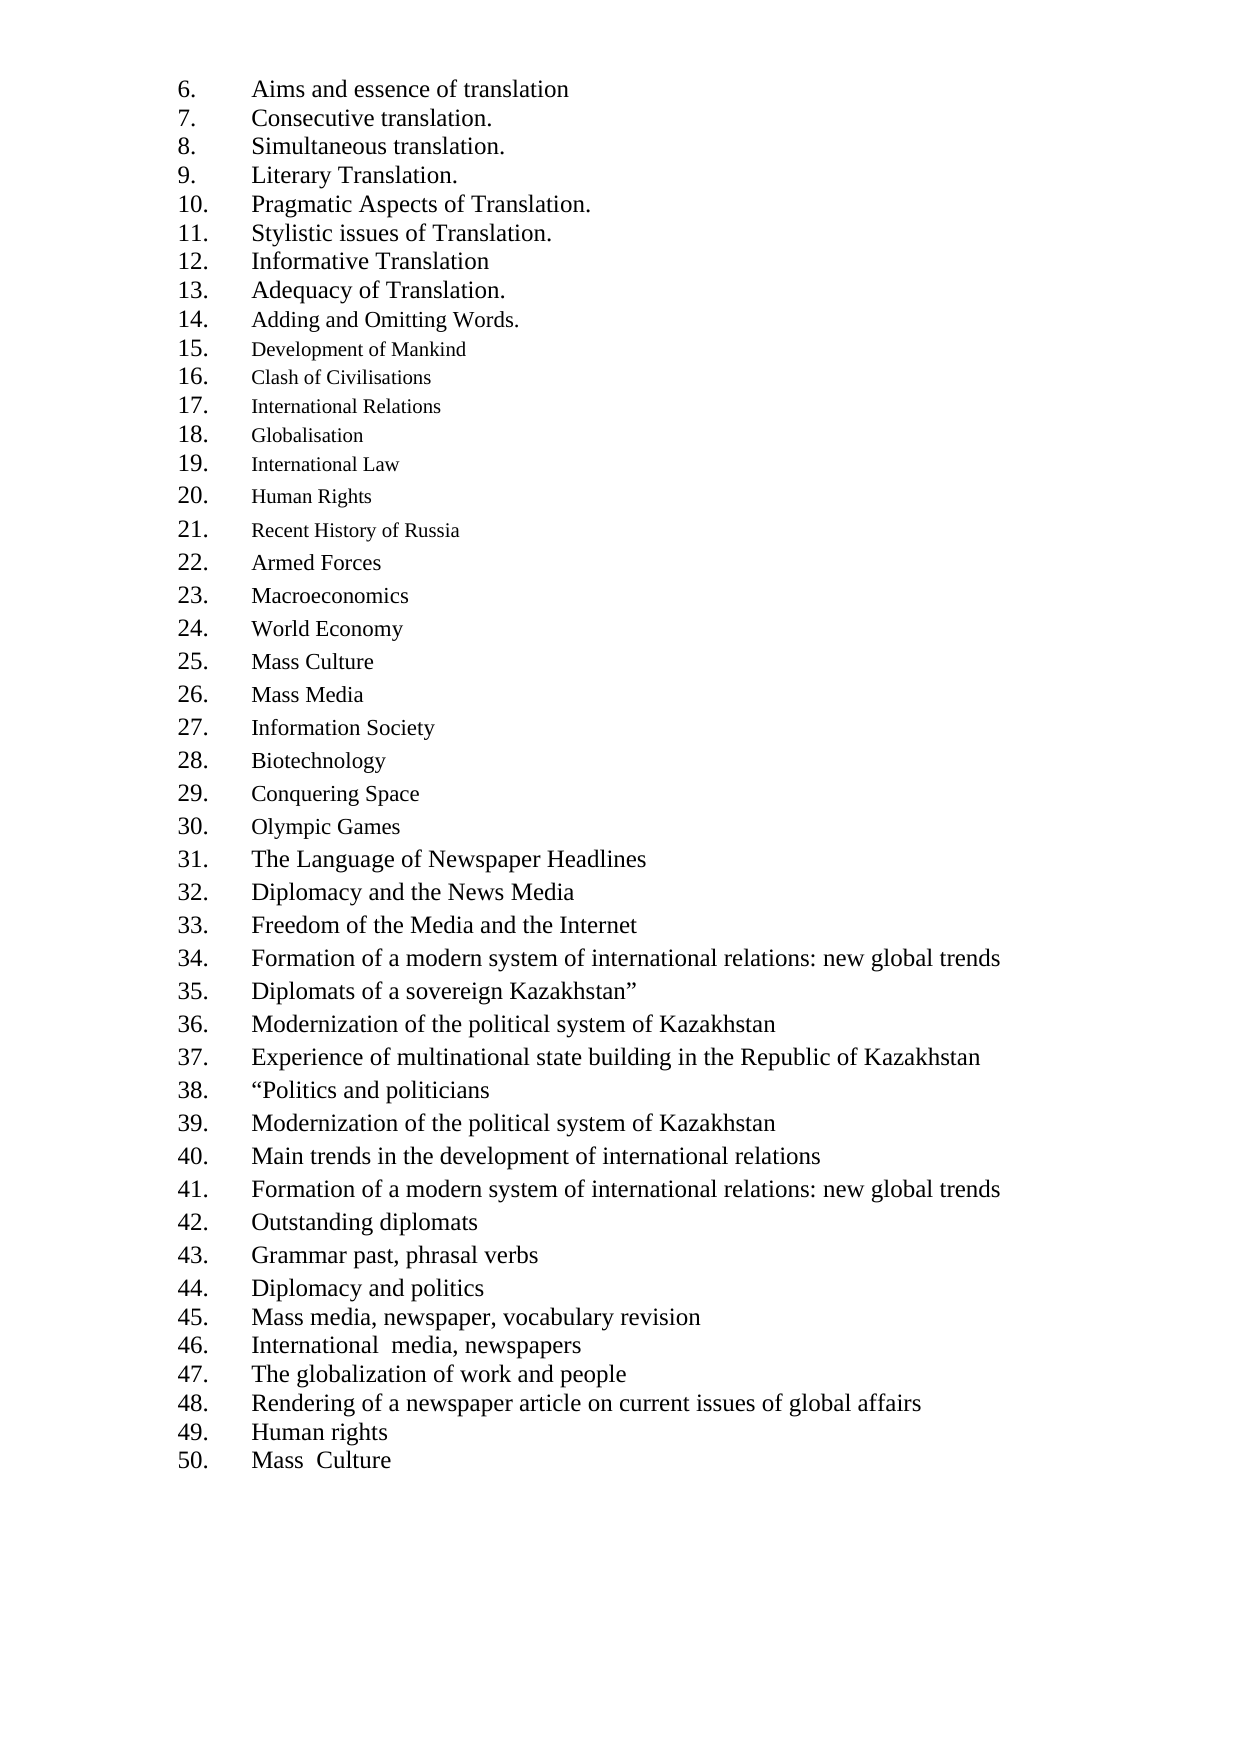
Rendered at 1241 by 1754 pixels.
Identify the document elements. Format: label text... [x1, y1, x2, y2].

list Formation of a modern system of international relations: new global trends [177, 943, 1152, 972]
list Olympic Games [177, 811, 1152, 839]
list Biotechnology [177, 745, 1152, 773]
list Aims and essence of translation [177, 74, 1152, 103]
list The globalization of work and people [177, 1359, 1152, 1388]
list International Law [177, 448, 1152, 476]
list Development of Mankind [177, 333, 1152, 361]
list Diplomats of a sovereign Kazakhstan” [177, 976, 1152, 1005]
list Adequacy of Translation. [177, 275, 1152, 304]
list Armed Forces [177, 547, 1152, 575]
list “Politics and politicians [177, 1075, 1152, 1104]
list Stylistic issues of Translation. [177, 218, 1152, 246]
list The Language of Newspaper Headlines [177, 844, 1152, 873]
list Mass Culture [177, 1446, 1152, 1474]
list Conquering Space [177, 778, 1152, 807]
list Experience of multinational state building in the Republic of Kazakhstan [177, 1042, 1152, 1071]
list Freedom of the Media and the Internet [177, 910, 1152, 939]
list Pragmatic Aspects of Translation. [177, 189, 1152, 218]
list Modernization of the political system of Kazakhstan [177, 1108, 1152, 1137]
list Simultaneous translation. [177, 131, 1152, 160]
list Globalisation [177, 419, 1152, 448]
list Clash of Civilisations [177, 361, 1152, 390]
list Literary Translation. [177, 160, 1152, 189]
list Main trends in the development of international relations [177, 1141, 1152, 1170]
list Human Rights [177, 481, 1152, 509]
list Outstanding diplomats [177, 1207, 1152, 1236]
list International media, newspapers [177, 1331, 1152, 1359]
list Diplomacy and the News Media [177, 877, 1152, 906]
list Mass media, newspaper, vocabulary revision [177, 1302, 1152, 1331]
list Grammar past, phrasal verbs [177, 1240, 1152, 1269]
list Consecutive translation. [177, 103, 1152, 131]
list Mass Media [177, 679, 1152, 707]
list Mass Culture [177, 646, 1152, 674]
list Diplomacy and politics [177, 1273, 1152, 1302]
list Human rights [177, 1417, 1152, 1446]
list Informative Translation [177, 246, 1152, 275]
list Adding and Omitting Words. [177, 304, 1152, 333]
list Information Society [177, 712, 1152, 741]
list Formation of a modern system of international relations: new global trends [177, 1174, 1152, 1203]
list World Economy [177, 613, 1152, 641]
list Macroeconomics [177, 580, 1152, 608]
list Rendering of a newspaper article on current issues of global affairs [177, 1388, 1152, 1417]
list Modernization of the political system of Kazakhstan [177, 1009, 1152, 1038]
list International Relations [177, 390, 1152, 419]
list Recent History of Russia [177, 514, 1152, 542]
